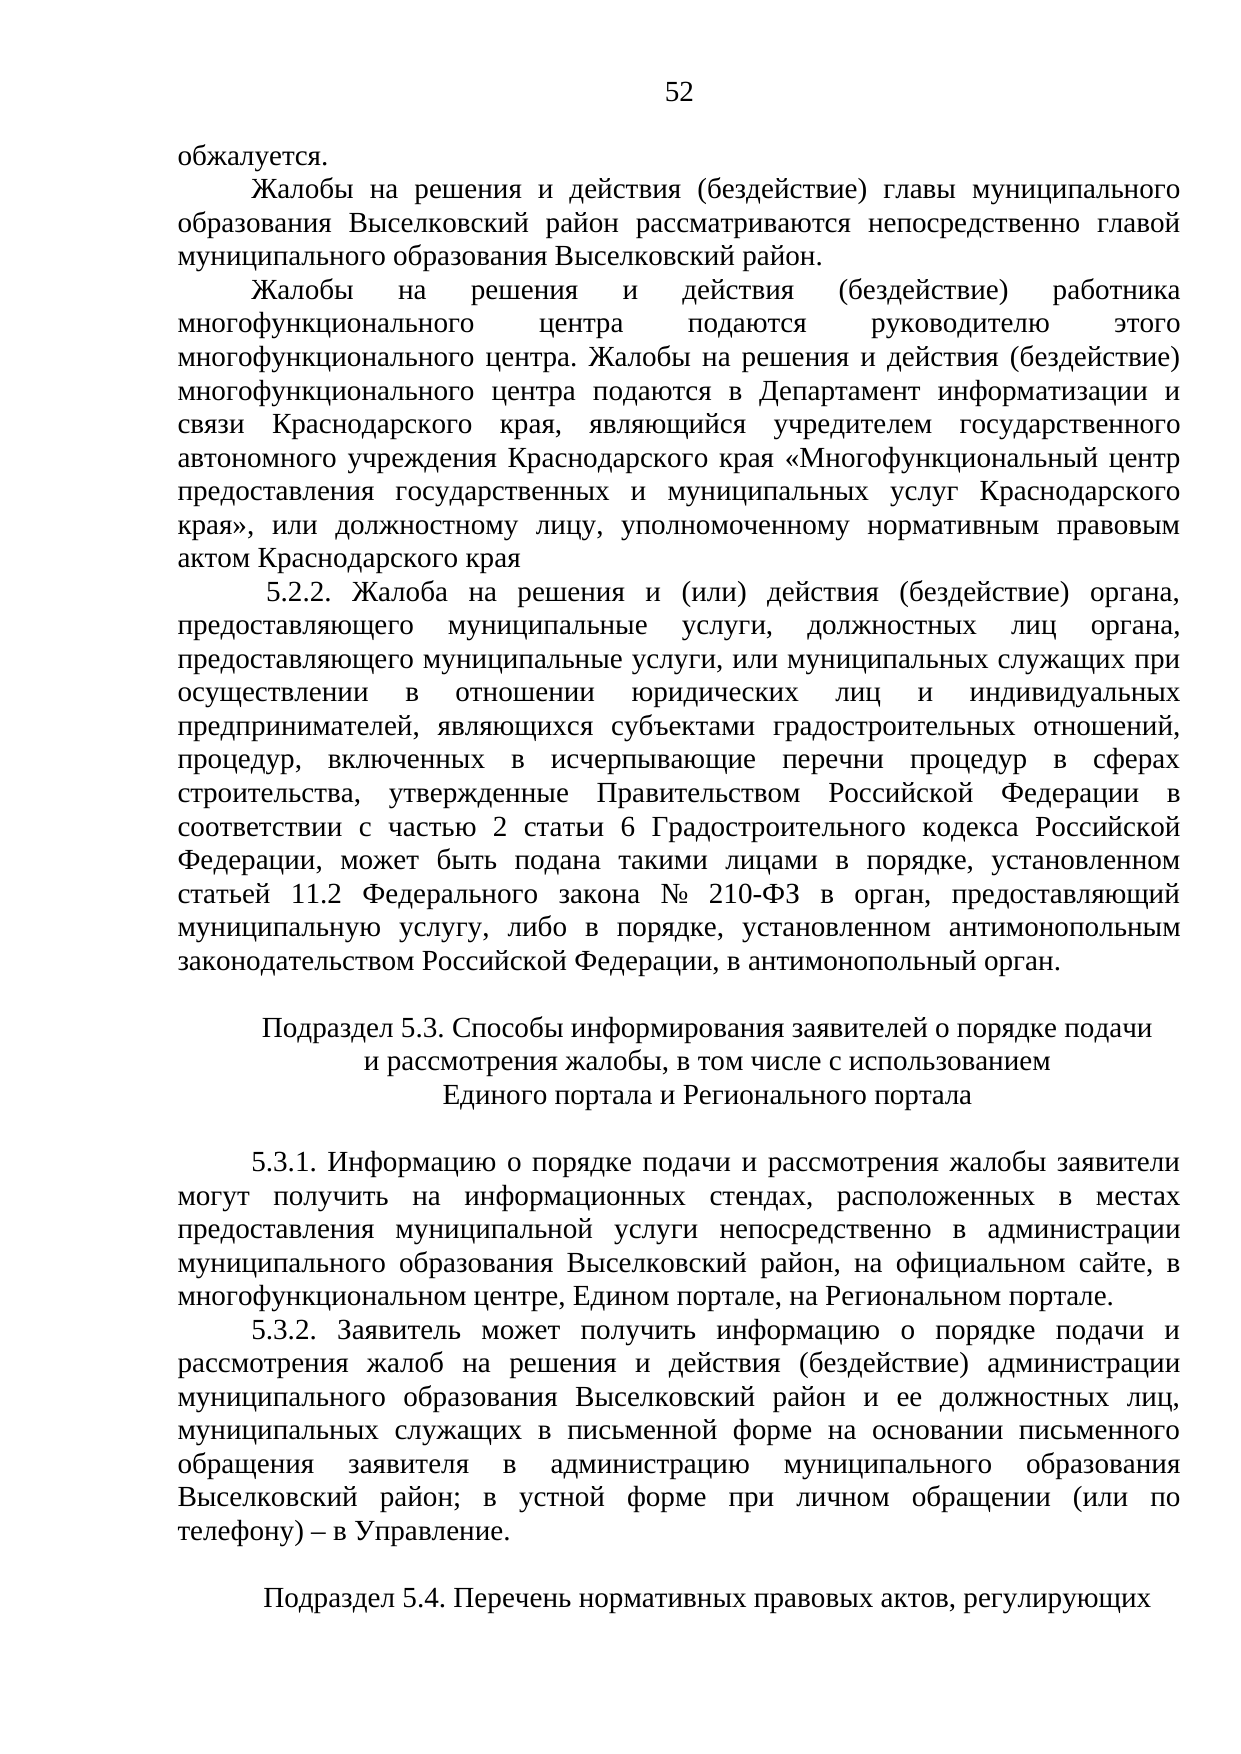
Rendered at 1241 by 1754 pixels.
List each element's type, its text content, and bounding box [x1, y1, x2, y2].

text и рассмотрения жалобы, в том числе с использованием [177, 1043, 1181, 1077]
text Подраздел 5.4. Перечень нормативных правовых актов, регулирующих [177, 1580, 1181, 1614]
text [177, 138, 1181, 171]
text 5.2.2. Жалоба на решения и (или) действия (бездействие) органа, предоставляющего муниципальные услуги, должностных лиц органа, предоставляющего муниципальные услуги, или муниципальных служащих при осуществлении в отношении юридических лиц и индивидуальных предпринимателей, являющихся субъектами градостроительных отношений, процедур, включенных в исчерпывающие перечни процедур в сферах строительства, утвержденные Правительством Российской Федерации в соответствии с частью 2 статьи 6 Градостроительного кодекса Российской Федерации, может быть подана такими лицами в порядке, установленном статьей 11.2 Федерального закона № 210-ФЗ в орган, предоставляющий муниципальную услугу, либо в порядке, установленном антимонопольным законодательством Российской Федерации, в антимонопольный орган. [177, 574, 1181, 976]
text Единого портала и Регионального портала [177, 1077, 1181, 1111]
text 5.3.1. Информацию о порядке подачи и рассмотрения жалобы заявители могут получить на информационных стендах, расположенных в местах предоставления муниципальной услуги непосредственно в администрации муниципального образования Выселковский район, на официальном сайте, в многофункциональном центре, Едином портале, на Региональном портале. [177, 1144, 1181, 1312]
text Жалобы на решения и действия (бездействие) главы муниципального образования Выселковский район рассматриваются непосредственно главой муниципального образования Выселковский район. [177, 171, 1181, 272]
text Подраздел 5.3. Способы информирования заявителей о порядке подачи [177, 1010, 1181, 1043]
text Жалобы на решения и действия (бездействие) работника многофункционального центра подаются руководителю этого многофункционального центра. Жалобы на решения и действия (бездействие) многофункционального центра подаются в Департамент информатизации и связи Краснодарского края, являющийся учредителем государственного автономного учреждения Краснодарского края «Многофункциональный центр предоставления государственных и муниципальных услуг Краснодарского края», или должностному лицу, уполномоченному нормативным правовым актом Краснодарского края [177, 272, 1181, 574]
text 5.3.2. Заявитель может получить информацию о порядке подачи и рассмотрения жалоб на решения и действия (бездействие) администрации муниципального образования Выселковский район и ее должностных лиц, муниципальных служащих в письменной форме на основании письменного обращения заявителя в администрацию муниципального образования Выселковский район; в устной форме при личном обращении (или по телефону) – в Управление. [177, 1312, 1181, 1547]
